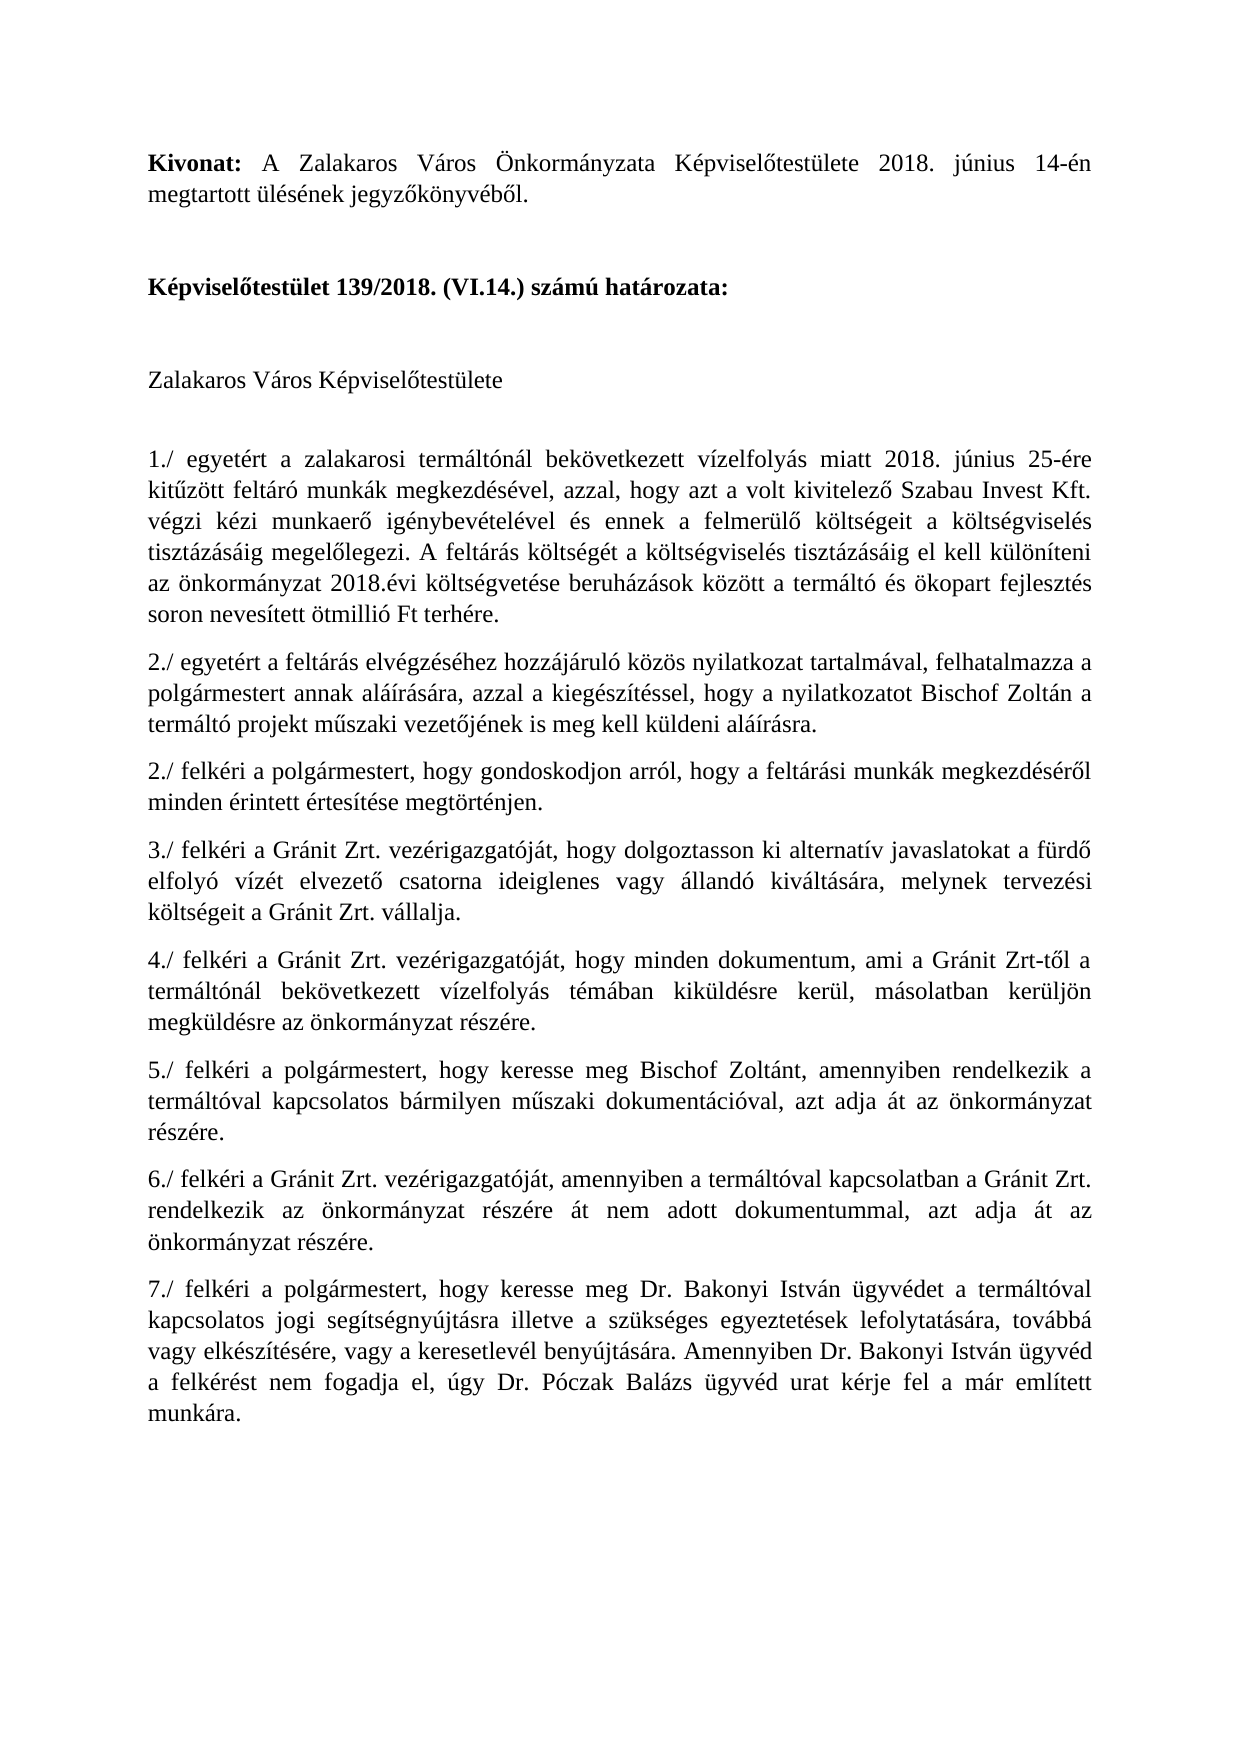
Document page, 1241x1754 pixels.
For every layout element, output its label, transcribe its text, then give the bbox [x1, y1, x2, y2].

text 3./ felkéri a Gránit Zrt. vezérigazgatóját, hogy dolgoztasson ki alternatív javaslatokat a fürdő elfolyó vízét elvezető csatorna ideiglenes vagy állandó kiváltására, melynek tervezési költségeit a Gránit Zrt. vállalja. [148, 835, 1093, 926]
text 6./ felkéri a Gránit Zrt. vezérigazgatóját, amennyiben a termáltóval kapcsolatban a Gránit Zrt. rendelkezik az önkormányzat részére át nem adott dokumentummal, azt adja át az önkormányzat részére. [148, 1164, 1093, 1255]
text 5./ felkéri a polgármestert, hogy keresse meg Bischof Zoltánt, amennyiben rendelkezik a termáltóval kapcsolatos bármilyen műszaki dokumentációval, azt adja át az önkormányzat részére. [148, 1055, 1093, 1146]
list Képviselőtestület 139/2018. (VI.14.) számú határozata: [148, 272, 1093, 301]
text 7./ felkéri a polgármestert, hogy keresse meg Dr. Bakonyi István ügyvédet a termáltóval kapcsolatos jogi segítségnyújtásra illetve a szükséges egyeztetések lefolytatására, továbbá vagy elkészítésére, vagy a keresetlevél benyújtására. Amennyiben Dr. Bakonyi István ügyvéd a felkérést nem fogadja el, úgy Dr. Póczak Balázs ügyvéd urat kérje fel a már említett munkára. [148, 1274, 1093, 1427]
text 1./ egyetért a zalakarosi termáltónál bekövetkezett vízelfolyás miatt 2018. június 25-ére kitűzött feltáró munkák megkezdésével, azzal, hogy azt a volt kivitelező Szabau Invest Kft. végzi kézi munkaerő igénybevételével és ennek a felmerülő költségeit a költségviselés tisztázásáig megelőlegezi. A feltárás költségét a költségviselés tisztázásáig el kell különíteni az önkormányzat 2018.évi költségvetése beruházások között a termáltó és ökopart fejlesztés soron nevesített ötmillió Ft terhére. [148, 444, 1093, 628]
text 4./ felkéri a Gránit Zrt. vezérigazgatóját, hogy minden dokumentum, ami a Gránit Zrt-től a termáltónál bekövetkezett vízelfolyás témában kiküldésre kerül, másolatban kerüljön megküldésre az önkormányzat részére. [148, 945, 1093, 1036]
list Zalakaros Város Képviselőtestülete [148, 365, 1093, 394]
text Kivonat: A Zalakaros Város Önkormányzata Képviselőtestülete 2018. június 14-én megtartott ülésének jegyzőkönyvéből. [148, 148, 1093, 207]
text 2./ egyetért a feltárás elvégzéséhez hozzájáruló közös nyilatkozat tartalmával, felhatalmazza a polgármestert annak aláírására, azzal a kiegészítéssel, hogy a nyilatkozatot Bischof Zoltán a termáltó projekt műszaki vezetőjének is meg kell küldeni aláírásra. [148, 647, 1093, 737]
text 2./ felkéri a polgármestert, hogy gondoskodjon arról, hogy a feltárási munkák megkezdéséről minden érintett értesítése megtörténjen. [148, 756, 1093, 816]
